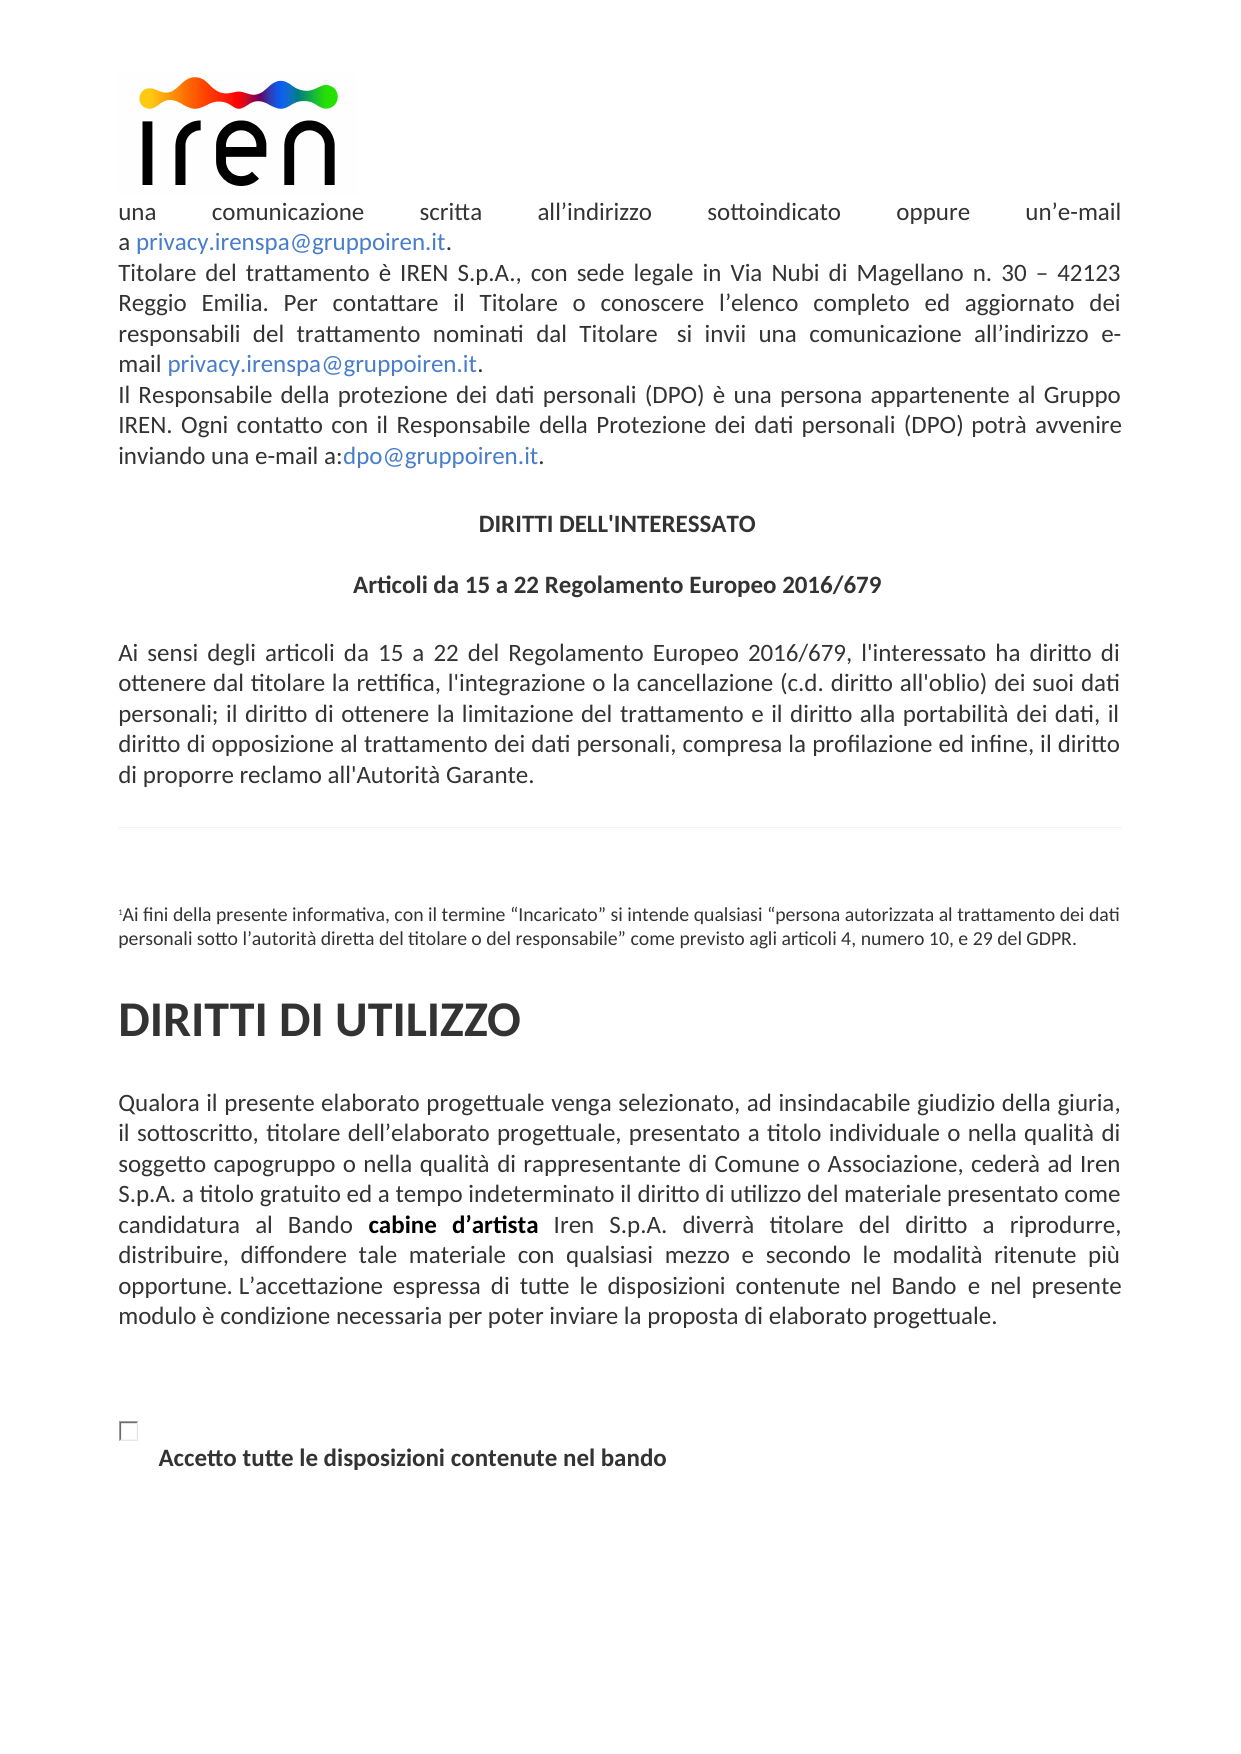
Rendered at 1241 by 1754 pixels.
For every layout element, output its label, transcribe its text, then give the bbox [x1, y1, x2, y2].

text Qualora il presente elaborato progettuale venga selezionato, ad insindacabile giudizio della giuria, il sottoscritto, titolare dell’elaborato progettuale, presentato a titolo individuale o nella qualità di soggetto capogruppo o nella qualità di rappresentante di Comune o Associazione, cederà ad Iren S.p.A. a titolo gratuito ed a tempo indeterminato il diritto di utilizzo del materiale presentato come candidatura al Bando cabine d’artista Iren S.p.A. diverrà titolare del diritto a riprodurre, distribuire, diffondere tale materiale con qualsiasi mezzo e secondo le modalità ritenute più opportune. L’accettazione espressa di tutte le disposizioni contenute nel Bando e nel presente modulo è condizione necessaria per poter inviare la proposta di elaborato progettuale. [118, 1087, 1122, 1331]
picture [118, 73, 358, 196]
text 1Ai fini della presente informativa, con il termine “Incaricato” si intende qualsiasi “persona autorizzata al trattamento dei dati personali sotto l’autorità diretta del titolare o del responsabile” come previsto agli articoli 4, numero 10, e 29 del GDPR. [118, 902, 1122, 951]
text DIRITTI DELL'INTERESSATO Articoli da 15 a 22 Regolamento Europeo 2016/679 [118, 508, 1122, 599]
text Ai sensi degli articoli da 15 a 22 del Regolamento Europeo 2016/679, l'interessato ha diritto di ottenere dal titolare la rettifica, l'integrazione o la cancellazione (c.d. diritto all'oblio) dei suoi dati personali; il diritto di ottenere la limitazione del trattamento e il diritto alla portabilità dei dati, il diritto di opposizione al trattamento dei dati personali, compresa la profilazione ed infine, il diritto di proporre reclamo all'Autorità Garante. [118, 637, 1122, 789]
text DIRITTI DI UTILIZZO [118, 988, 1122, 1049]
text Accetto tutte le disposizioni contenute nel bando [118, 1418, 1122, 1472]
